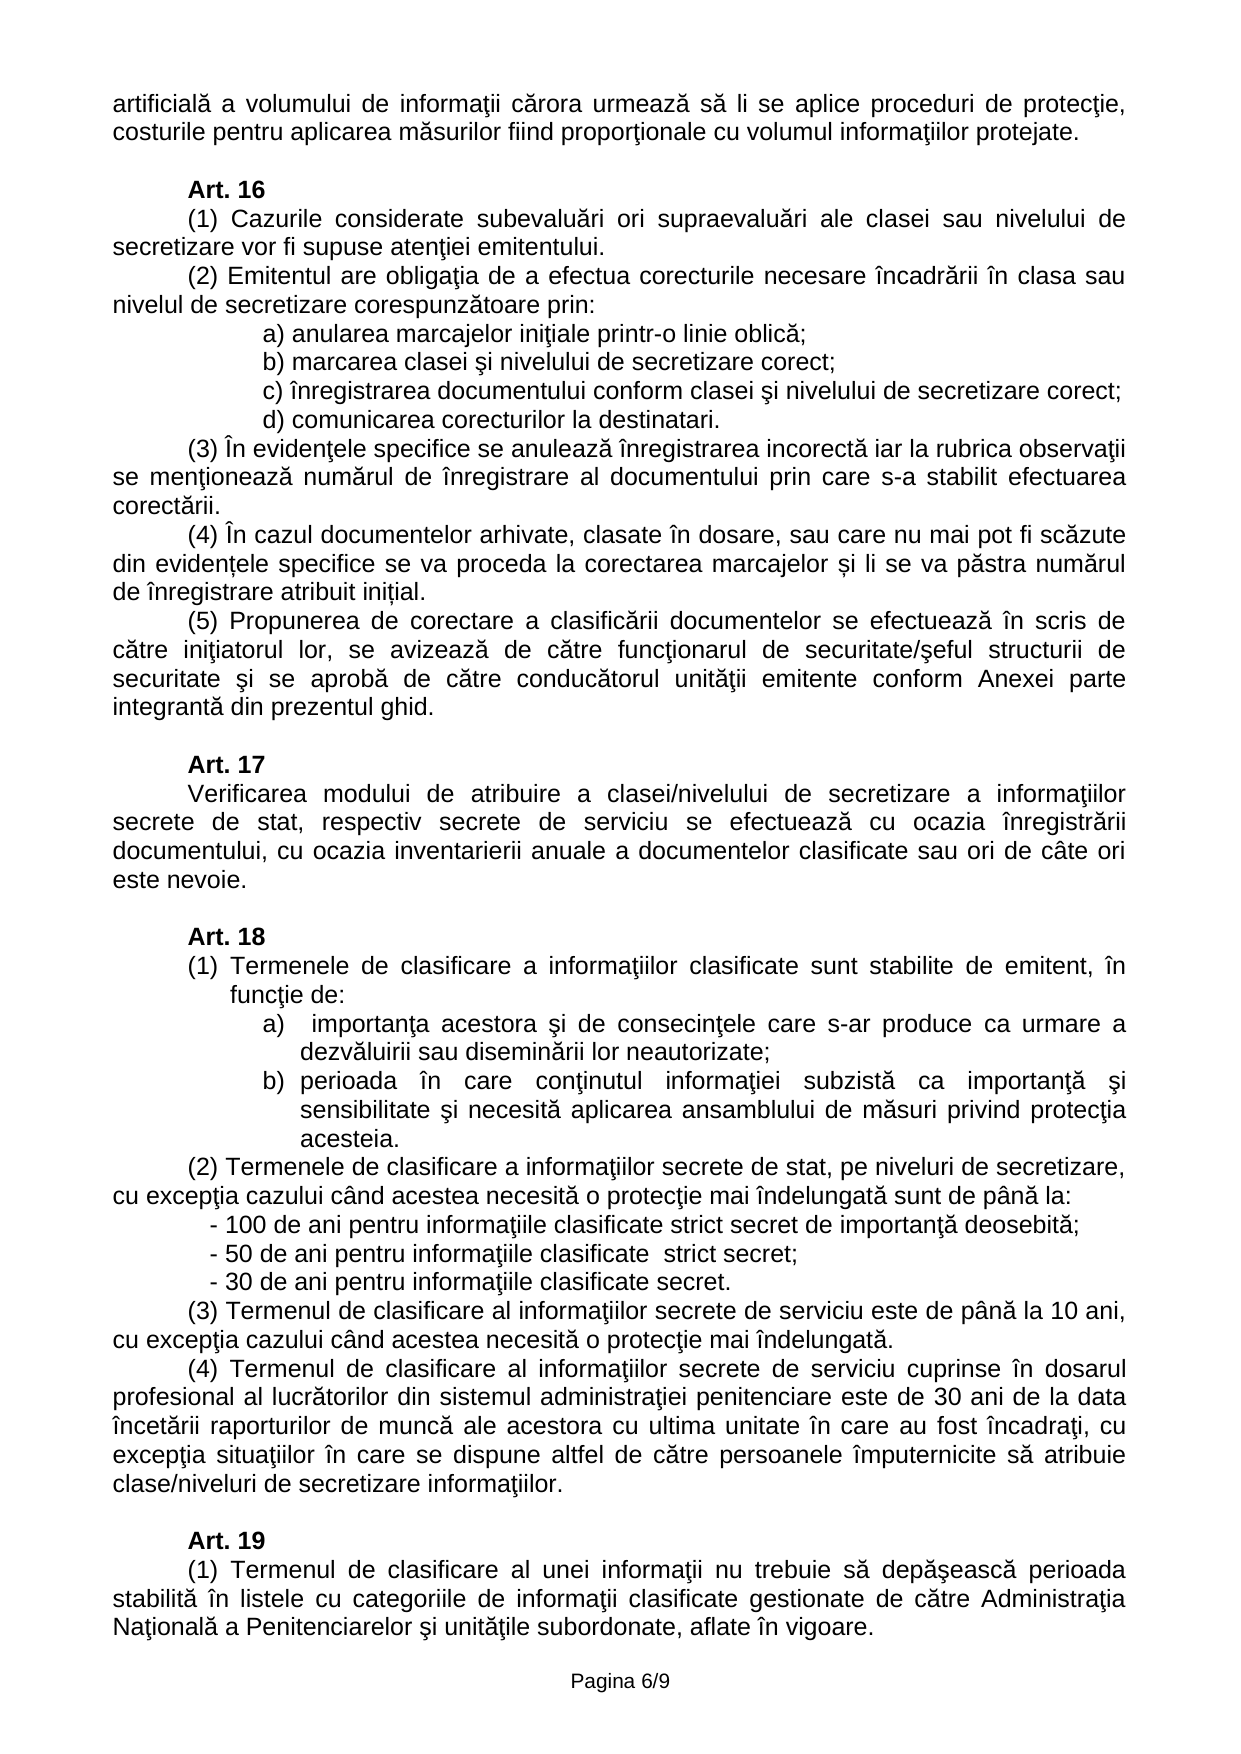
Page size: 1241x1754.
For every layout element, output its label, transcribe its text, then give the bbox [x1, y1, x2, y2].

list importanţa acestora şi de consecinţele care s-ar produce ca urmare a dezvăluirii sau diseminării lor neautorizate; [262, 1009, 1128, 1066]
text Verificarea modului de atribuire a clasei/nivelului de secretizare a informaţiilor secrete de stat, respectiv secrete de serviciu se efectuează cu ocazia înregistrării documentului, cu ocazia inventarierii anuale a documentelor clasificate sau ori de câte ori este nevoie. [112, 779, 1128, 894]
text (1) Termenul de clasificare al unei informaţii nu trebuie să depăşească perioada stabilită în listele cu categoriile de informaţii clasificate gestionate de către Administraţia Naţională a Penitenciarelor şi unităţile subordonate, aflate în vigoare. [112, 1555, 1128, 1641]
text Art. 17 [112, 750, 1128, 779]
text (4) Termenul de clasificare al informaţiilor secrete de serviciu cuprinse în dosarul profesional al lucrătorilor din sistemul administraţiei penitenciare este de 30 ani de la data încetării raporturilor de muncă ale acestora cu ultima unitate în care au fost încadraţi, cu excepţia situaţiilor în care se dispune altfel de către persoanele împuternicite să atribuie clase/niveluri de secretizare informaţiilor. [112, 1354, 1128, 1497]
text (4) În cazul documentelor arhivate, clasate în dosare, sau care nu mai pot fi scăzute din evidențele specifice se va proceda la corectarea marcajelor și li se va păstra numărul de înregistrare atribuit inițial. [112, 520, 1128, 606]
text Art. 16 [112, 175, 1128, 204]
text - 30 de ani pentru informaţiile clasificate secret. [112, 1267, 1128, 1296]
list Termenele de clasificare a informaţiilor clasificate sunt stabilite de emitent, în funcţie de: [187, 951, 1128, 1009]
text - 100 de ani pentru informaţiile clasificate strict secret de importanţă deosebită; [112, 1210, 1128, 1239]
text Art. 18 [112, 922, 1128, 951]
text (5) Propunerea de corectare a clasificării documentelor se efectuează în scris de către iniţiatorul lor, se avizează de către funcţionarul de securitate/şeful structurii de securitate şi se aprobă de către conducătorul unităţii emitente conform Anexei parte integrantă din prezentul ghid. [112, 606, 1128, 721]
text (2) Emitentul are obligaţia de a efectua corecturile necesare încadrării în clasa sau nivelul de secretizare corespunzătoare prin: [112, 261, 1128, 319]
text Art. 19 [112, 1526, 1128, 1555]
text (1) Cazurile considerate subevaluări ori supraevaluări ale clasei sau nivelului de secretizare vor fi supuse atenţiei emitentului. [112, 204, 1128, 261]
text a) anularea marcajelor iniţiale printr-o linie oblică; [112, 319, 1128, 347]
text (3) Termenul de clasificare al informaţiilor secrete de serviciu este de până la 10 ani, cu excepţia cazului când acestea necesită o protecţie mai îndelungată. [112, 1296, 1128, 1354]
text (3) În evidenţele specifice se anulează înregistrarea incorectă iar la rubrica observaţii se menţionează numărul de înregistrare al documentului prin care s-a stabilit efectuarea corectării. [112, 434, 1128, 520]
text - 50 de ani pentru informaţiile clasificate strict secret; [112, 1239, 1128, 1267]
list perioada în care conţinutul informaţiei subzistă ca importanţă şi sensibilitate şi necesită aplicarea ansamblului de măsuri privind protecţia acesteia. [262, 1066, 1128, 1152]
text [112, 89, 1128, 146]
text d) comunicarea corecturilor la destinatari. [112, 405, 1128, 434]
text b) marcarea clasei şi nivelului de secretizare corect; [112, 347, 1128, 376]
text c) înregistrarea documentului conform clasei şi nivelului de secretizare corect; [262, 376, 1128, 405]
text (2) Termenele de clasificare a informaţiilor secrete de stat, pe niveluri de secretizare, cu excepţia cazului când acestea necesită o protecţie mai îndelungată sunt de până la: [112, 1152, 1128, 1210]
